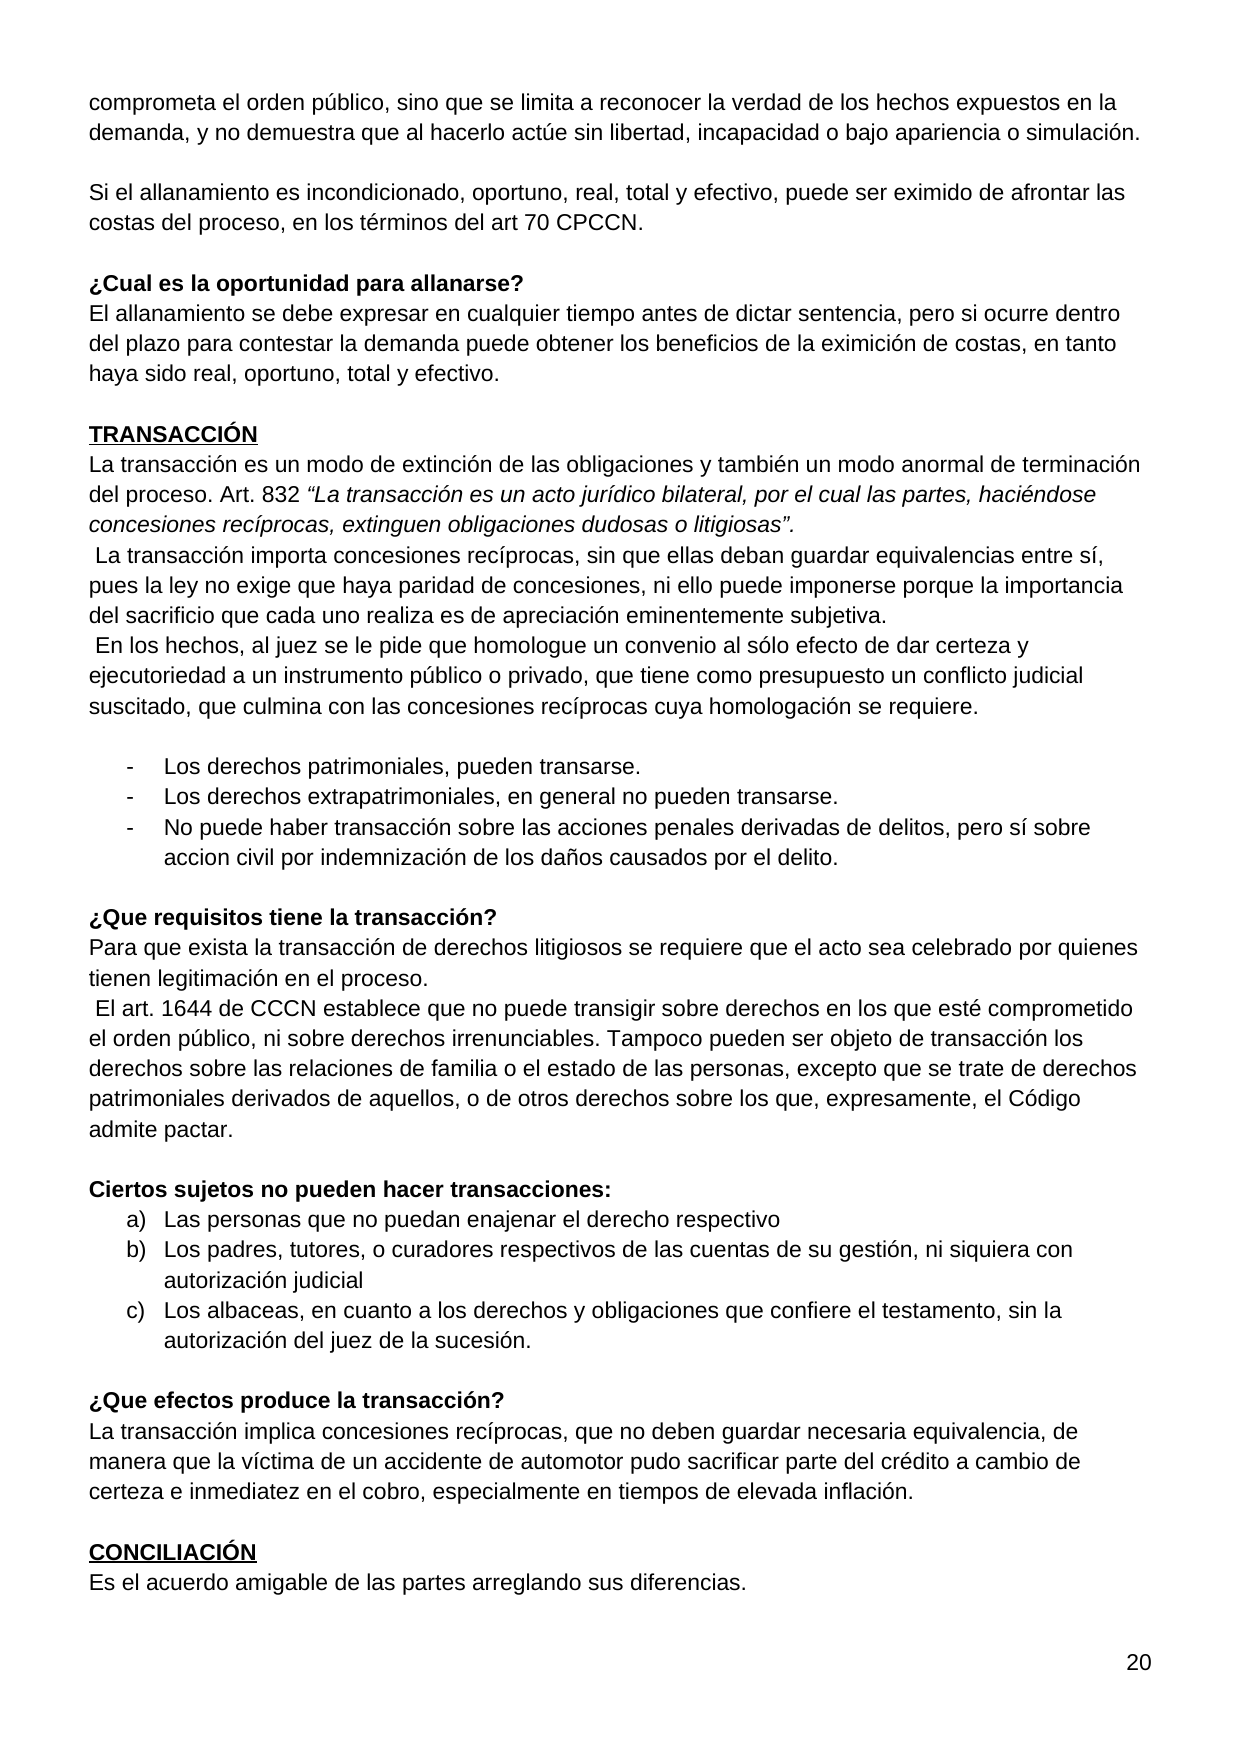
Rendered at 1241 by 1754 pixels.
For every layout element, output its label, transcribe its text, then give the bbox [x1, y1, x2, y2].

list No puede haber transacción sobre las acciones penales derivadas de delitos, pero sí sobre accion civil por indemnización de los daños causados por el delito. [126, 813, 1152, 870]
list Las personas que no puedan enajenar el derecho respectivo [126, 1206, 1152, 1233]
text Ciertos sujetos no pueden hacer transacciones: [88, 1176, 1152, 1202]
list Los albaceas, en cuanto a los derechos y obligaciones que confiere el testamento, sin la autorización del juez de la sucesión. [126, 1297, 1152, 1353]
text El allanamiento se debe expresar en cualquier tiempo antes de dictar sentencia, pero si ocurre dentro del plazo para contestar la demanda puede obtener los beneficios de la eximición de costas, en tanto haya sido real, oportuno, total y efectivo. [88, 300, 1152, 387]
text La transacción implica concesiones recíprocas, que no deben guardar necesaria equivalencia, de manera que la víctima de un accidente de automotor pudo sacrificar parte del crédito a cambio de certeza e inmediatez en el cobro, especialmente en tiempos de elevada inflación. [88, 1418, 1152, 1504]
text ¿Que requisitos tiene la transacción? [88, 904, 1152, 931]
text La transacción importa concesiones recíprocas, sin que ellas deban guardar equivalencias entre sí, pues la ley no exige que haya paridad de concesiones, ni ello puede imponerse porque la importancia del sacrificio que cada uno realiza es de apreciación eminentemente subjetiva. [88, 542, 1152, 628]
text ¿Que efectos produce la transacción? [88, 1387, 1152, 1414]
text Para que exista la transacción de derechos litigiosos se requiere que el acto sea celebrado por quienes tienen legitimación en el proceso. [88, 934, 1152, 991]
text CONCILIACIÓN [88, 1538, 1152, 1565]
list Los padres, tutores, o curadores respectivos de las cuentas de su gestión, ni siquiera con autorización judicial [126, 1236, 1152, 1293]
text En los hechos, al juez se le pide que homologue un convenio al sólo efecto de dar certeza y ejecutoriedad a un instrumento público o privado, que tiene como presupuesto un conflicto judicial suscitado, que culmina con las concesiones recíprocas cuya homologación se requiere. [88, 632, 1152, 719]
text ¿Cual es la oportunidad para allanarse? [88, 270, 1152, 296]
list Los derechos patrimoniales, pueden transarse. [126, 753, 1152, 779]
text El art. 1644 de CCCN establece que no puede transigir sobre derechos en los que esté comprometido el orden público, ni sobre derechos irrenunciables. Tampoco pueden ser objeto de transacción los derechos sobre las relaciones de familia o el estado de las personas, excepto que se trate de derechos patrimoniales derivados de aquellos, o de otros derechos sobre los que, expresamente, el Código admite pactar. [88, 995, 1152, 1142]
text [88, 88, 1152, 145]
text Es el acuerdo amigable de las partes arreglando sus diferencias. [88, 1569, 1152, 1595]
text TRANSACCIÓN [88, 421, 1152, 447]
text Si el allanamiento es incondicionado, oportuno, real, total y efectivo, puede ser eximido de afrontar las costas del proceso, en los términos del art 70 CPCCN. [88, 179, 1152, 236]
list Los derechos extrapatrimoniales, en general no pueden transarse. [126, 783, 1152, 810]
text La transacción es un modo de extinción de las obligaciones y también un modo anormal de terminación del proceso. Art. 832 “La transacción es un acto jurídico bilateral, por el cual las partes, haciéndose concesiones recíprocas, extinguen obligaciones dudosas o litigiosas”. [88, 451, 1152, 538]
